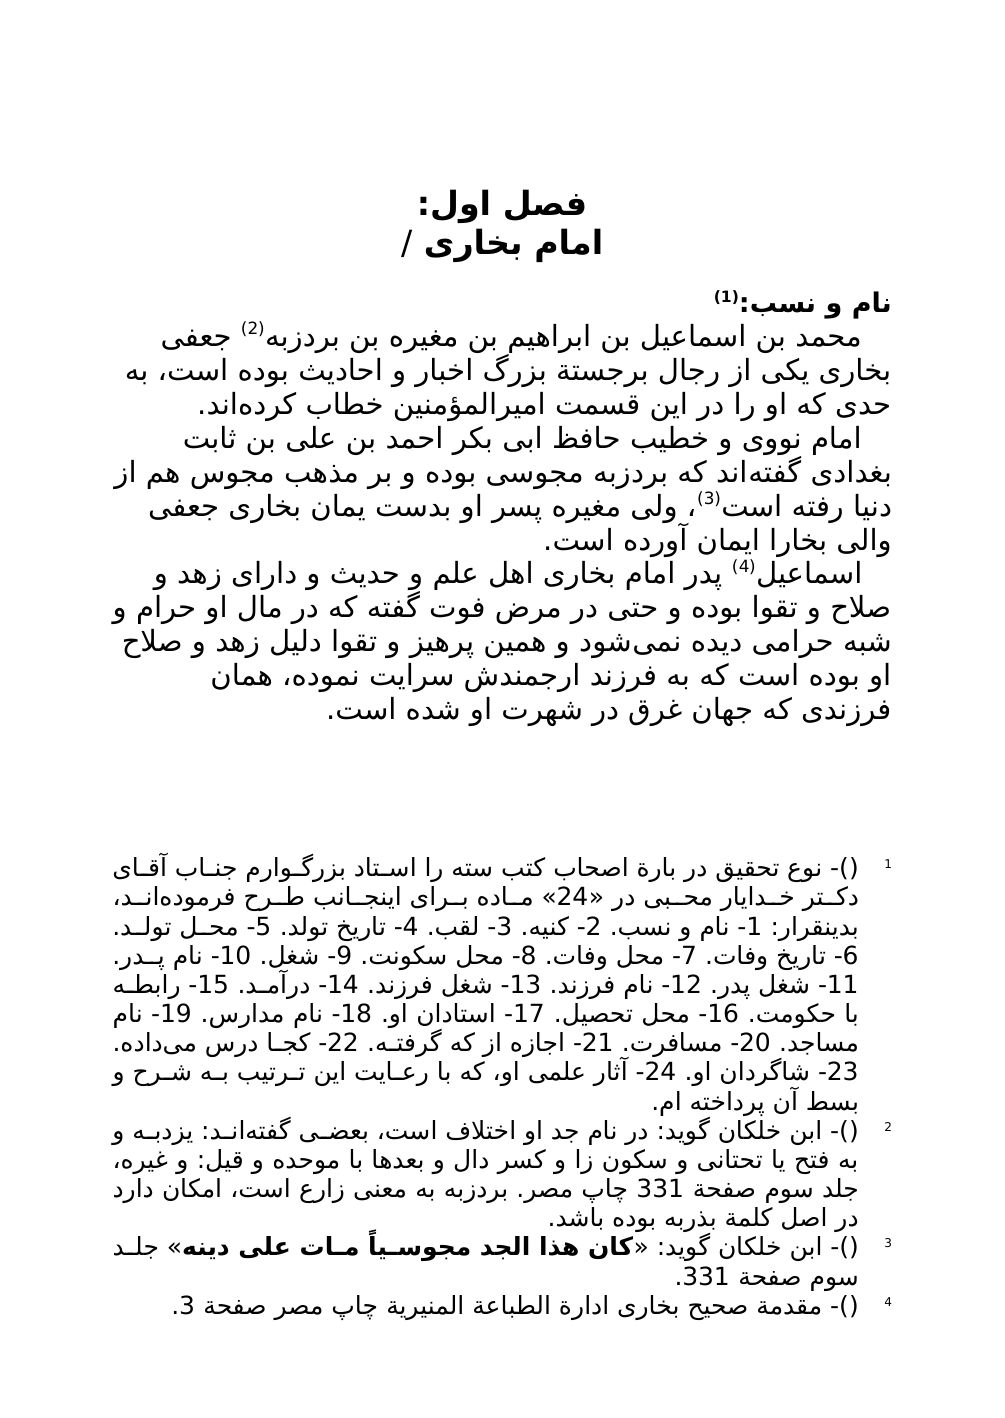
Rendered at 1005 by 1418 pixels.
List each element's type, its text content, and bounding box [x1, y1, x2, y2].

text نام و نسب:() [112, 288, 892, 319]
text محمد بن اسماعیل بن ابراهیم بن مغیره بن بردزبه() جعفی بخاری یکی از رجال برجستة بزرگ اخبار و احادیث بوده است، به حدی که او را در این قسمت امیرالمؤمنین خطاب کرده‌اند. [112, 319, 892, 421]
text امام نووی و خطیب حافظ ابی بکر احمد بن علی بن ثابت بغدادی گفته‌اند که بردزبه مجوسی بوده و بر مذهب مجوس هم از دنیا رفته است()، ولی مغیره پسر او بدست یمان بخاری جعفی والی بخارا ایمان آورده است. [112, 421, 892, 557]
text فصل اول: امام بخاری / [112, 185, 892, 263]
text اسماعیل() پدر امام بخاری اهل علم و حدیث و دارای زهد و صلاح و تقوا بوده و حتی در مرض فوت گفته که در مال او حرام و شبه حرامی دیده نمی‌شود و همین پرهیز و تقوا دلیل زهد و صلاح او بوده است که به فرزند ارجمندش سرایت نموده، همان فرزندی که جهان غرق در شهرت او شده است. [112, 557, 892, 727]
